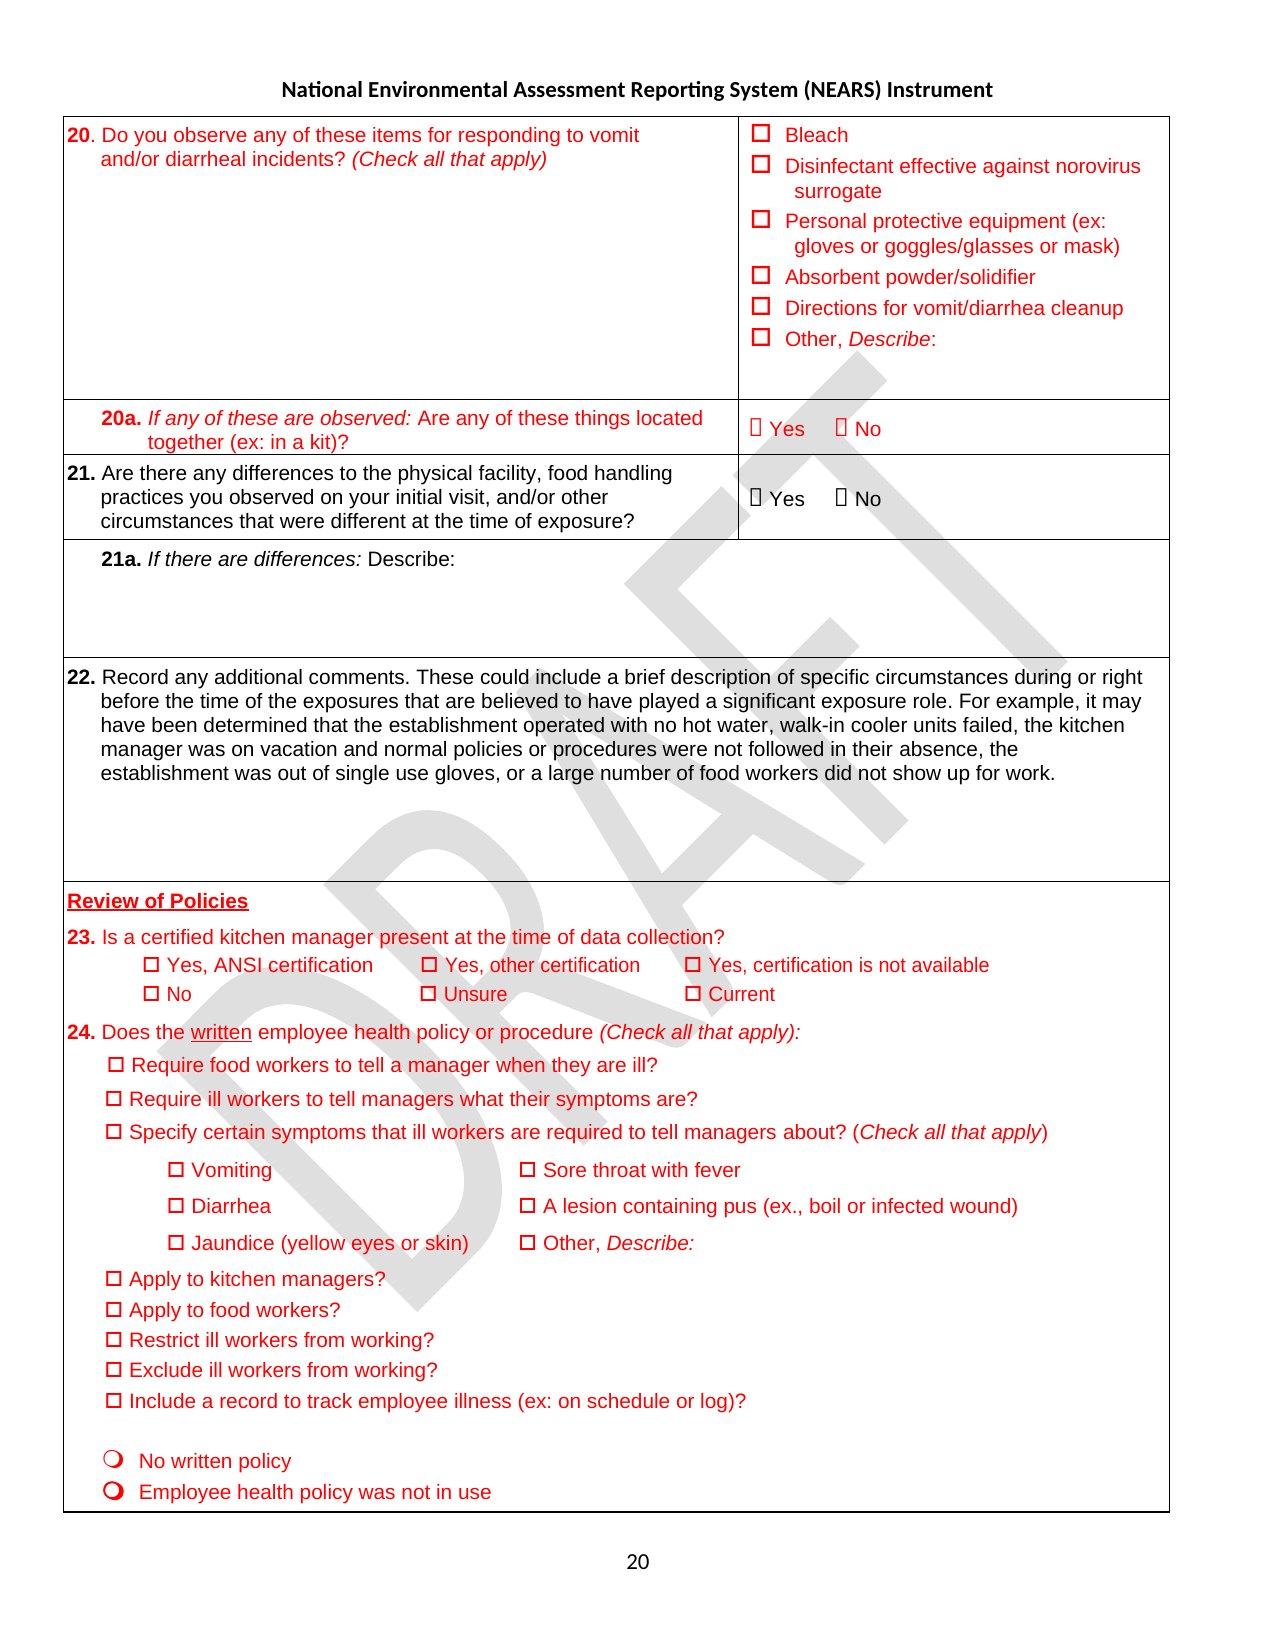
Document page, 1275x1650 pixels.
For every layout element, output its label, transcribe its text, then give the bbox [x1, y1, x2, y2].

table_cell 22. Record any additional comments. These could include a brief description of specific circumstances during or right before the time of the exposures that are believed to have played a significant exposure role. For example, it may have been determined that the establishment operated with no hot water, walk-in cooler units failed, the kitchen manager was on vacation and normal policies or procedures were not followed in their absence, the establishment was out of single use gloves, or a large number of food workers did not show up for work. [64, 658, 1169, 881]
table_cell 21. Are there any differences to the physical facility, food handling practices you observed on your initial visit, and/or other circumstances that were different at the time of exposure? [64, 455, 738, 539]
table_cell  Yes  No [739, 455, 1169, 539]
table_cell 21a. If there are differences: Describe: [64, 540, 1169, 657]
table_cell  Yes  No [739, 400, 1169, 454]
table_header Bleach Disinfectant effective against norovirus surrogate Personal protective equipment (ex: gloves or goggles/glasses or mask) Absorbent powder/solidifier Directions for vomit/diarrhea cleanup Other, Describe: [739, 117, 1169, 398]
table_cell 20a. If any of these are observed: Are any of these things located together (ex: in a kit)? [64, 400, 738, 454]
table_header 20. Do you observe any of these items for responding to vomit and/or diarrheal incidents? (Check all that apply) [64, 117, 738, 398]
table_cell Review of Policies 23. Is a certified kitchen manager present at the time of data collection? Yes, ANSI certification Yes, other certification Yes, certification is not available No Unsure Current 24. Does the written employee health policy or procedure (Check all that apply): Require food workers to tell a manager when they are ill? Require ill workers to tell managers what their symptoms are? Specify certain symptoms that ill workers are required to tell managers about? (Check all that apply) Apply to kitchen managers? Apply to food workers? Restrict ill workers from working? Exclude ill workers from working? Include a record to track employee illness (ex: on schedule or log)? No written policy Employee health policy was not in use [64, 882, 1169, 1511]
